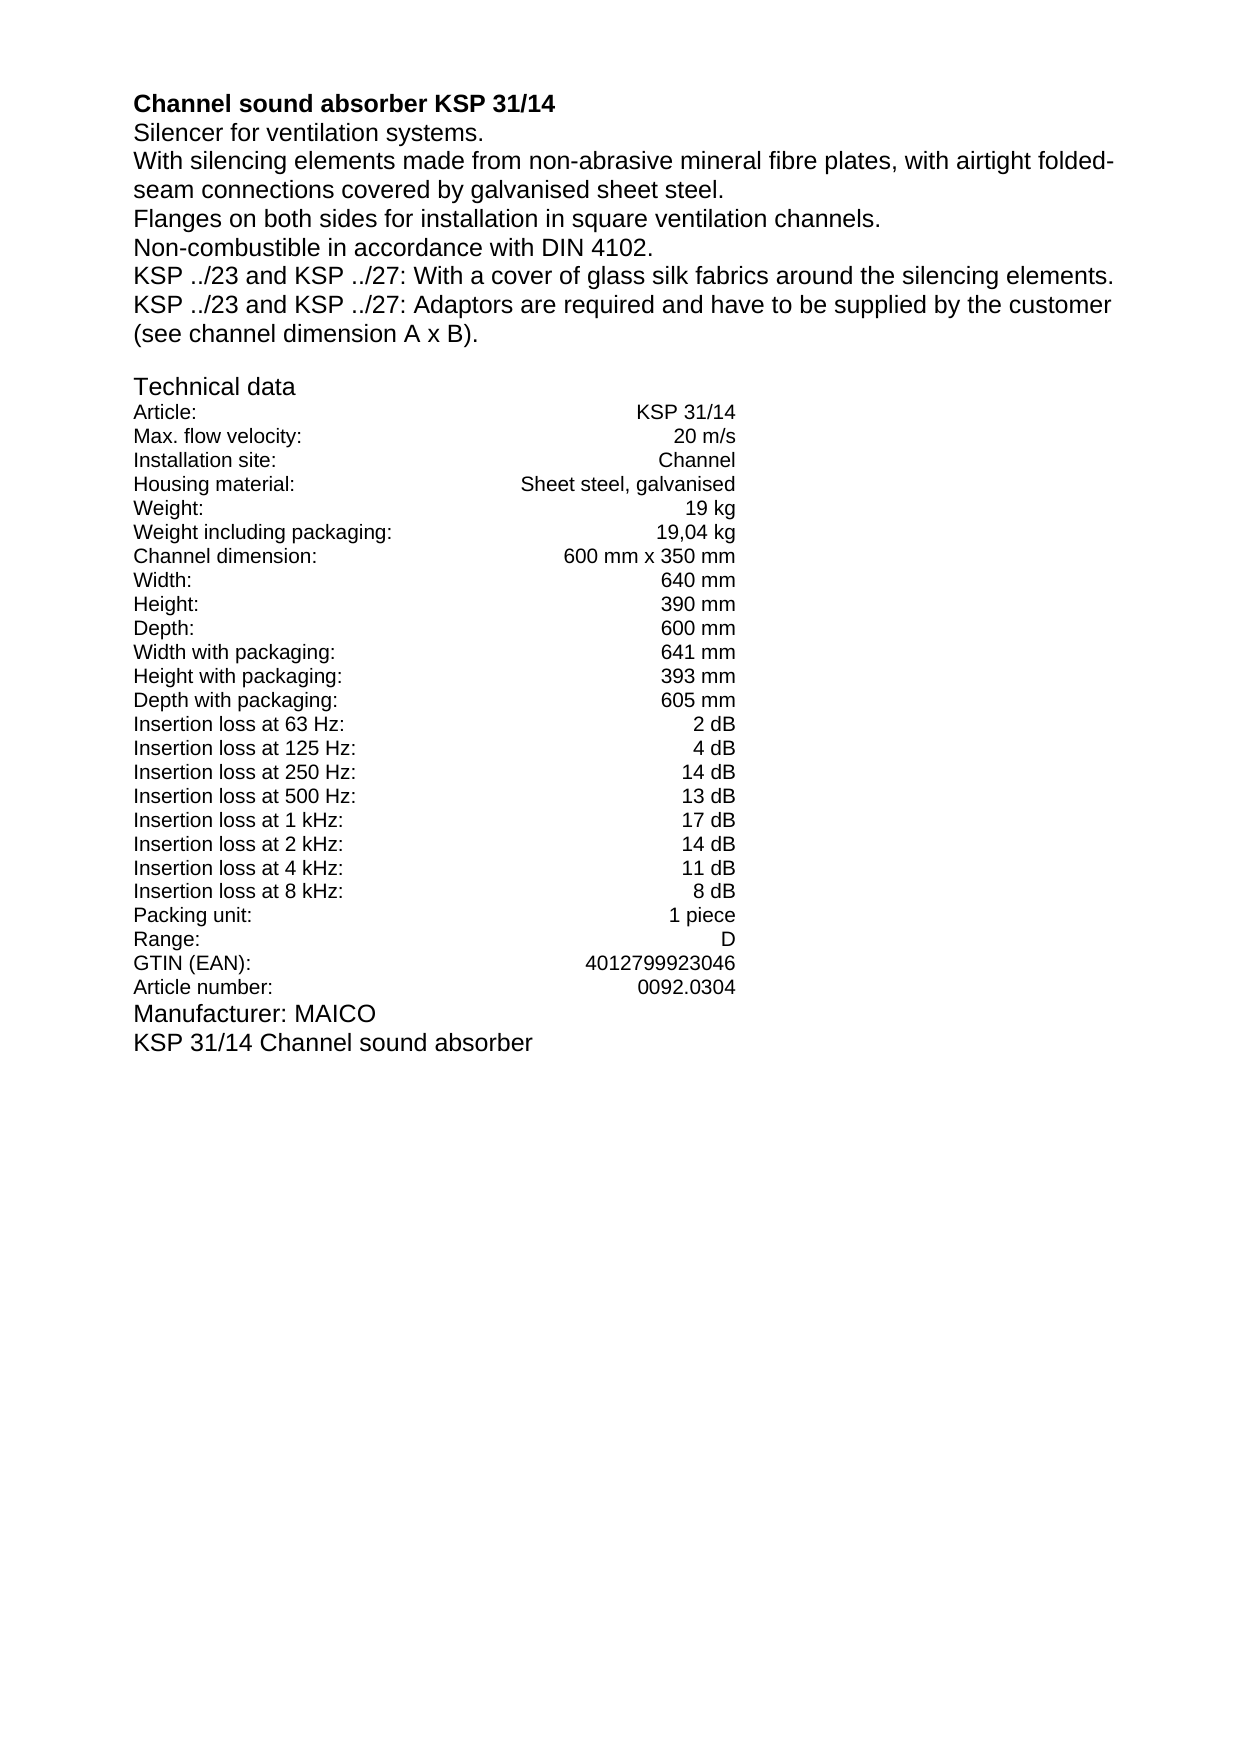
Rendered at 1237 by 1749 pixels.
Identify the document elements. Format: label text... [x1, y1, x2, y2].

table_cell 4012799923046 [434, 951, 747, 975]
table_cell 2 dB [434, 712, 747, 736]
text Silencer for ventilation systems. [133, 117, 1148, 146]
table_cell 390 mm [434, 592, 747, 616]
table_cell Packing unit: [122, 903, 434, 927]
table_cell Installation site: [122, 448, 434, 472]
table_cell Insertion loss at 2 kHz: [122, 831, 434, 855]
text Non-combustible in accordance with DIN 4102. [133, 232, 1148, 261]
table_cell Max. flow velocity: [122, 424, 434, 448]
table_cell 600 mm x 350 mm [434, 544, 747, 568]
table_cell D [434, 927, 747, 951]
text Channel sound absorber KSP 31/14 [133, 89, 1148, 117]
table_cell 20 m/s [434, 424, 747, 448]
table_cell 600 mm [434, 616, 747, 640]
text Technical data [133, 371, 1148, 400]
table_cell Insertion loss at 250 Hz: [122, 760, 434, 783]
table_cell 13 dB [434, 784, 747, 807]
table_cell Height: [122, 592, 434, 616]
table_cell 19,04 kg [434, 520, 747, 544]
text Flanges on both sides for installation in square ventilation channels. [133, 204, 1148, 232]
table_cell 17 dB [434, 808, 747, 831]
table_cell 4 dB [434, 736, 747, 759]
text Manufacturer: MAICO [133, 999, 1148, 1028]
table_header KSP 31/14 [434, 400, 747, 424]
table_cell 11 dB [434, 855, 747, 879]
text KSP 31/14 Channel sound absorber [133, 1028, 1148, 1057]
table_cell 14 dB [434, 831, 747, 855]
table_cell 19 kg [434, 496, 747, 520]
table_cell Insertion loss at 500 Hz: [122, 784, 434, 807]
table_cell 8 dB [434, 879, 747, 903]
table_cell 1 piece [434, 903, 747, 927]
table_cell Insertion loss at 125 Hz: [122, 736, 434, 759]
table_cell 605 mm [434, 688, 747, 712]
table_header Article: [122, 400, 434, 424]
table_cell Article number: [122, 975, 434, 999]
table_cell Channel dimension: [122, 544, 434, 568]
table_cell Depth: [122, 616, 434, 640]
table_cell 393 mm [434, 664, 747, 688]
table_cell Weight including packaging: [122, 520, 434, 544]
table_cell Range: [122, 927, 434, 951]
table_cell Width with packaging: [122, 640, 434, 664]
table_cell Insertion loss at 8 kHz: [122, 879, 434, 903]
table_cell GTIN (EAN): [122, 951, 434, 975]
text KSP ../23 and KSP ../27: With a cover of glass silk fabrics around the silencing elements. [133, 261, 1148, 290]
table_cell Sheet steel, galvanised [434, 472, 747, 496]
table_cell Weight: [122, 496, 434, 520]
text KSP ../23 and KSP ../27: Adaptors are required and have to be supplied by the customer (see channel dimension A x B). [133, 290, 1148, 347]
text With silencing elements made from non-abrasive mineral fibre plates, with airtight folded-seam connections covered by galvanised sheet steel. [133, 146, 1148, 204]
table_cell Depth with packaging: [122, 688, 434, 712]
table_cell Width: [122, 568, 434, 592]
table_cell Height with packaging: [122, 664, 434, 688]
table_cell 641 mm [434, 640, 747, 664]
table_cell 14 dB [434, 760, 747, 783]
table_cell Insertion loss at 63 Hz: [122, 712, 434, 736]
table_cell Channel [434, 448, 747, 472]
table_cell Insertion loss at 4 kHz: [122, 855, 434, 879]
table_cell Insertion loss at 1 kHz: [122, 808, 434, 831]
table_cell 0092.0304 [434, 975, 747, 999]
table_cell Housing material: [122, 472, 434, 496]
table_cell 640 mm [434, 568, 747, 592]
